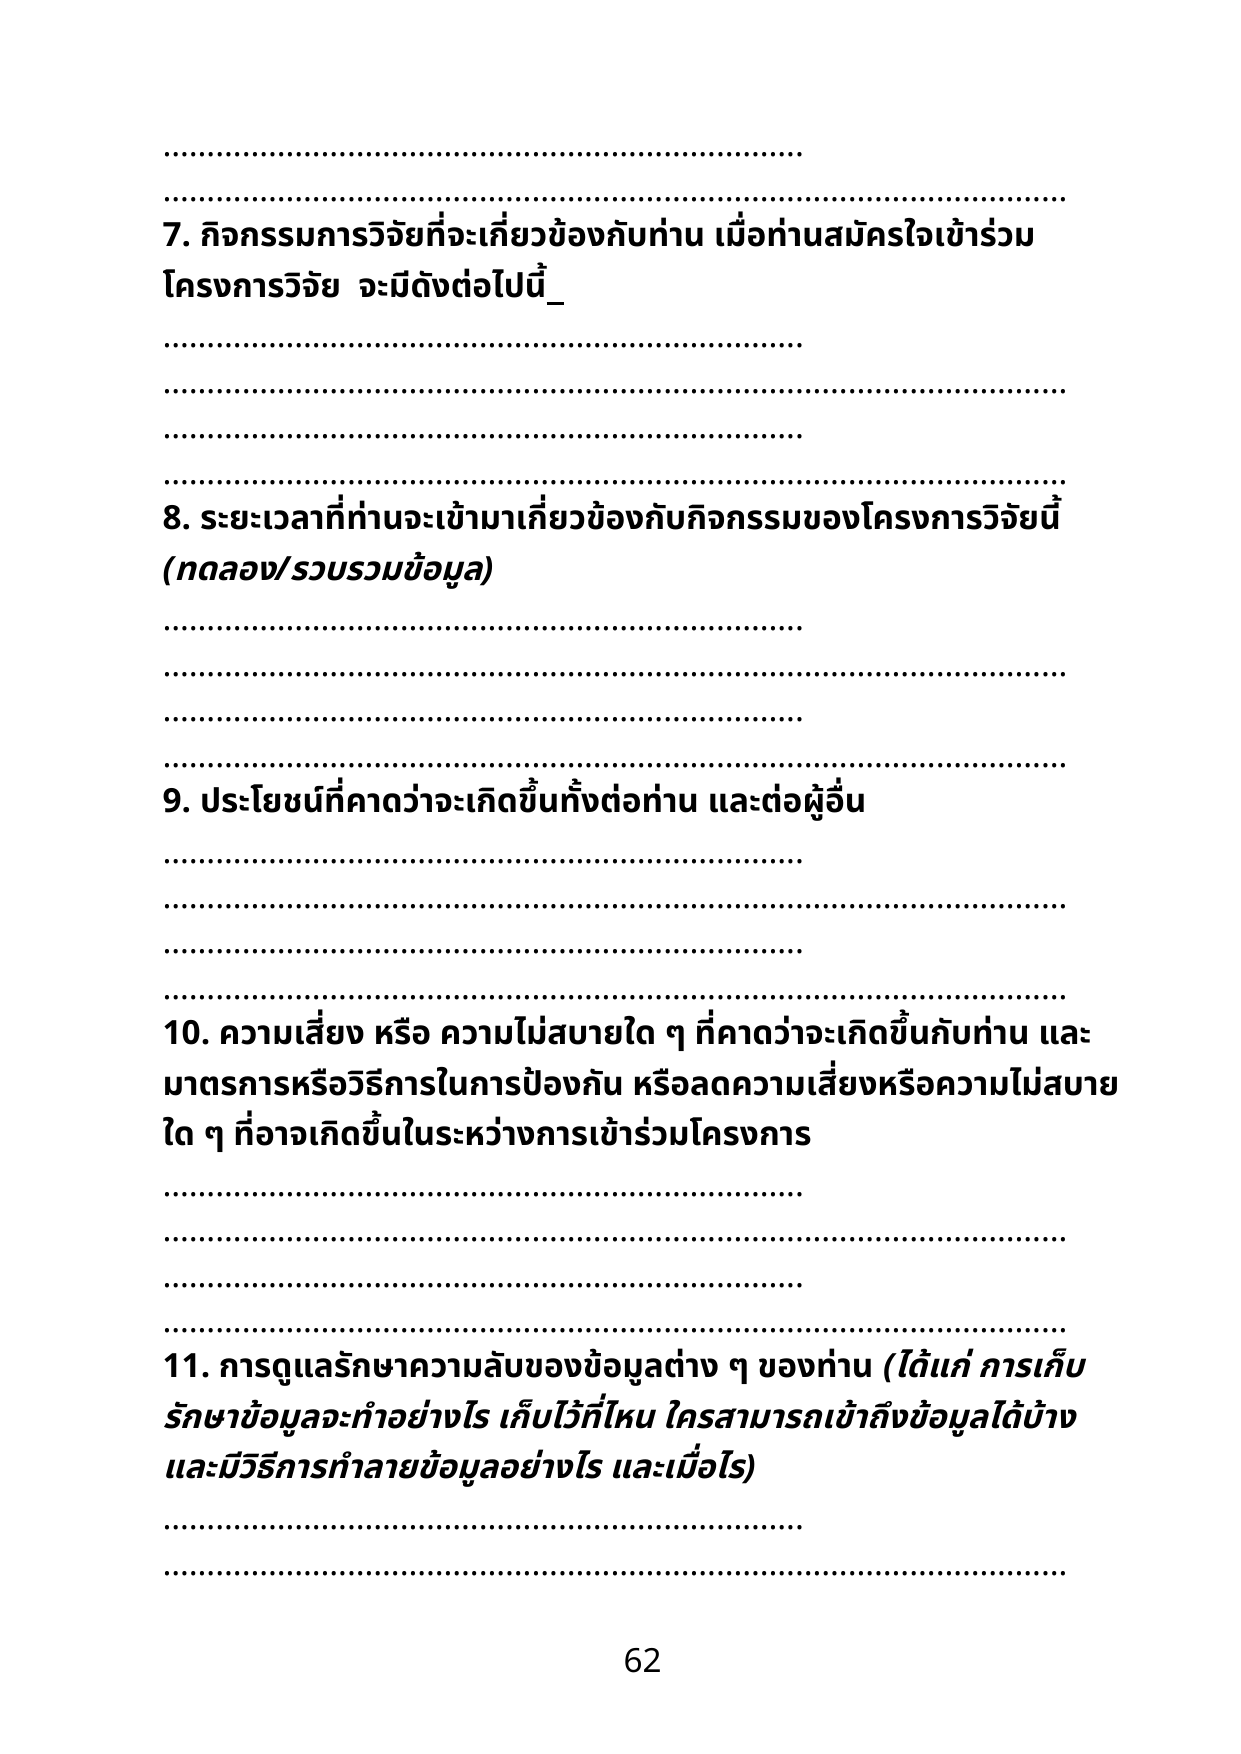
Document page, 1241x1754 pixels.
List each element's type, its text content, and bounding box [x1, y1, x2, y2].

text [162, 120, 1122, 211]
text ……………………………………………………………….……………………………………………………………………….………………… [162, 595, 1122, 686]
text ……………………………………………………………….……………………………………………………………………….………………… [162, 403, 1122, 494]
text ……………………………………………………………….……………………………………………………………………….………………… [162, 686, 1122, 777]
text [162, 1494, 1122, 1585]
text ……………………………………………………………….……………………………………………………………………….………………… [162, 312, 1122, 403]
text ……………………………………………………………….……………………………………………………………………….………………… [162, 918, 1122, 1009]
text ……………………………………………………………….……………………………………………………………………….………………… [162, 1161, 1122, 1251]
text 8. ระยะเวลาที่ท่านจะเข้ามาเกี่ยวข้องกับกิจกรรมของโครงการวิจัยนี้ (ทดลอง/รวบรวมข้อมูล) [162, 494, 1122, 595]
text 11. การดูแลรักษาความลับของข้อมูลต่าง ๆ ของท่าน (ได้แก่ การเก็บรักษาข้อมูลจะทำอย่างไร เก็บไว้ที่ไหน ใครสามารถเข้าถึงข้อมูลได้บ้าง และมีวิธีการทำลายข้อมูลอย่างไร และเมื่อไร) [162, 1342, 1122, 1494]
text 7. กิจกรรมการวิจัยที่จะเกี่ยวข้องกับท่าน เมื่อท่านสมัครใจเข้าร่วมโครงการวิจัย จะมีดังต่อไปนี้ [162, 211, 1122, 312]
text 9. ประโยชน์ที่คาดว่าจะเกิดขึ้นทั้งต่อท่าน และต่อผู้อื่น [162, 777, 1122, 827]
text ……………………………………………………………….……………………………………………………………………….………………… [162, 1251, 1122, 1342]
list 10. ความเสี่ยง หรือ ความไม่สบายใด ๆ ที่คาดว่าจะเกิดขึ้นกับท่าน และ มาตรการหรือวิธีการในการป้องกัน หรือลดความเสี่ยงหรือความไม่สบายใด ๆ ที่อาจเกิดขึ้นในระหว่างการเข้าร่วมโครงการ [162, 1009, 1122, 1161]
text ……………………………………………………………….……………………………………………………………………….………………… [162, 827, 1122, 918]
